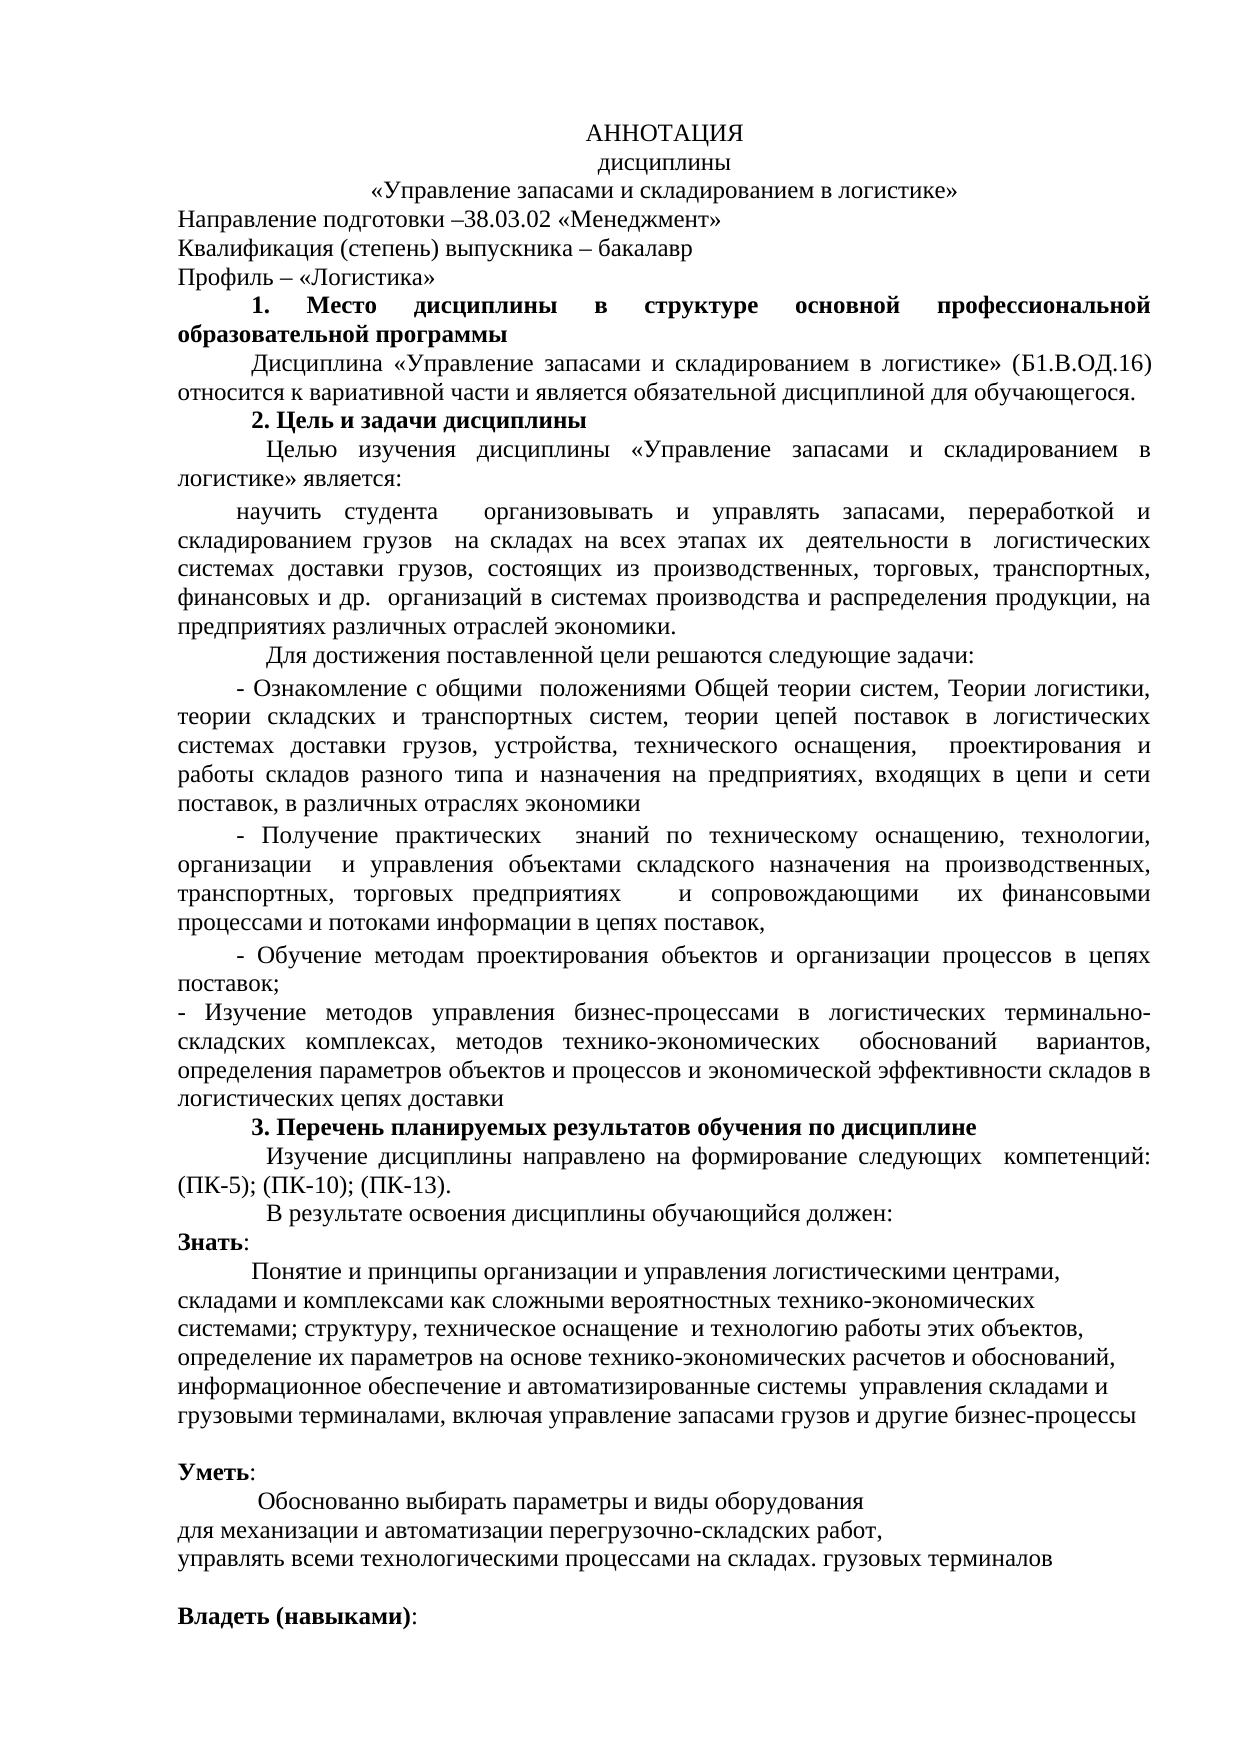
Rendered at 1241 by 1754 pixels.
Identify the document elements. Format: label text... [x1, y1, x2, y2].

text 3. Перечень планируемых результатов обучения по дисциплине [177, 1112, 1152, 1141]
text Дисциплина «Управление запасами и складированием в логистике» (Б1.В.ОД.16) относится к вариативной части и является обязательной дисциплиной для обучающегося. [177, 348, 1152, 406]
text Профиль – «Логистика» [177, 262, 1152, 291]
text АННОТАЦИЯ [177, 118, 1152, 147]
text Знать: [177, 1227, 1152, 1256]
text Квалификация (степень) выпускника – бакалавр [177, 233, 1152, 262]
text - Получение практических знаний по техническому оснащению, технологии, организации и управления объектами складского назначения на производственных, транспортных, торговых предприятиях и сопровождающими их финансовыми процессами и потоками информации в цепях поставок, [177, 821, 1152, 936]
text - Изучение методов управления бизнес-процессами в логистических терминально-складских комплексах, методов технико-экономических обоснований вариантов, определения параметров объектов и процессов и экономической эффективности складов в логистических цепях доставки [177, 997, 1152, 1112]
text для механизации и автоматизации перегрузочно-складских работ, [177, 1515, 1152, 1543]
text В результате освоения дисциплины обучающийся должен: [177, 1198, 1152, 1227]
text - Ознакомление с общими положениями Общей теории систем, Теории логистики, теории складских и транспортных систем, теории цепей поставок в логистических системах доставки грузов, устройства, технического оснащения, проектирования и работы складов разного типа и назначения на предприятиях, входящих в цепи и сети поставок, в различных отраслях экономики [177, 673, 1152, 816]
text «Управление запасами и складированием в логистике» [177, 176, 1152, 204]
text 1. Место дисциплины в структуре основной профессиональной образовательной программы [177, 291, 1152, 348]
text Понятие и принципы организации и управления логистическими центрами, складами и комплексами как сложными вероятностных технико-экономических системами; структуру, техническое оснащение и технологию работы этих объектов, определение их параметров на основе технико-экономических расчетов и обоснований, информационное обеспечение и автоматизированные системы управления складами и грузовыми терминалами, включая управление запасами грузов и другие бизнес-процессы [177, 1256, 1152, 1428]
text - Обучение методам проектирования объектов и организации процессов в цепях поставок; [177, 940, 1152, 997]
text Владеть (навыками): [177, 1601, 1152, 1630]
text дисциплины [177, 147, 1152, 176]
text Обоснованно выбирать параметры и виды оборудования [177, 1486, 1152, 1515]
text Изучение дисциплины направлено на формирование следующих компетенций: (ПК-5); (ПК-10); (ПК-13). [177, 1141, 1152, 1198]
text управлять всеми технологическими процессами на складах. грузовых терминалов [177, 1543, 1152, 1572]
text Для достижения поставленной цели решаются следующие задачи: [177, 640, 1152, 668]
text Направление подготовки –38.03.02 «Менеджмент» [177, 204, 1152, 233]
text Уметь: [177, 1457, 1152, 1486]
text научить студента организовывать и управлять запасами, переработкой и складированием грузов на складах на всех этапах их деятельности в логистических системах доставки грузов, состоящих из производственных, торговых, транспортных, финансовых и др. организаций в системах производства и распределения продукции, на предприятиях различных отраслей экономики. [177, 496, 1152, 640]
text Целью изучения дисциплины «Управление запасами и складированием в логистике» является: [177, 434, 1152, 492]
text 2. Цель и задачи дисциплины [177, 406, 1152, 434]
